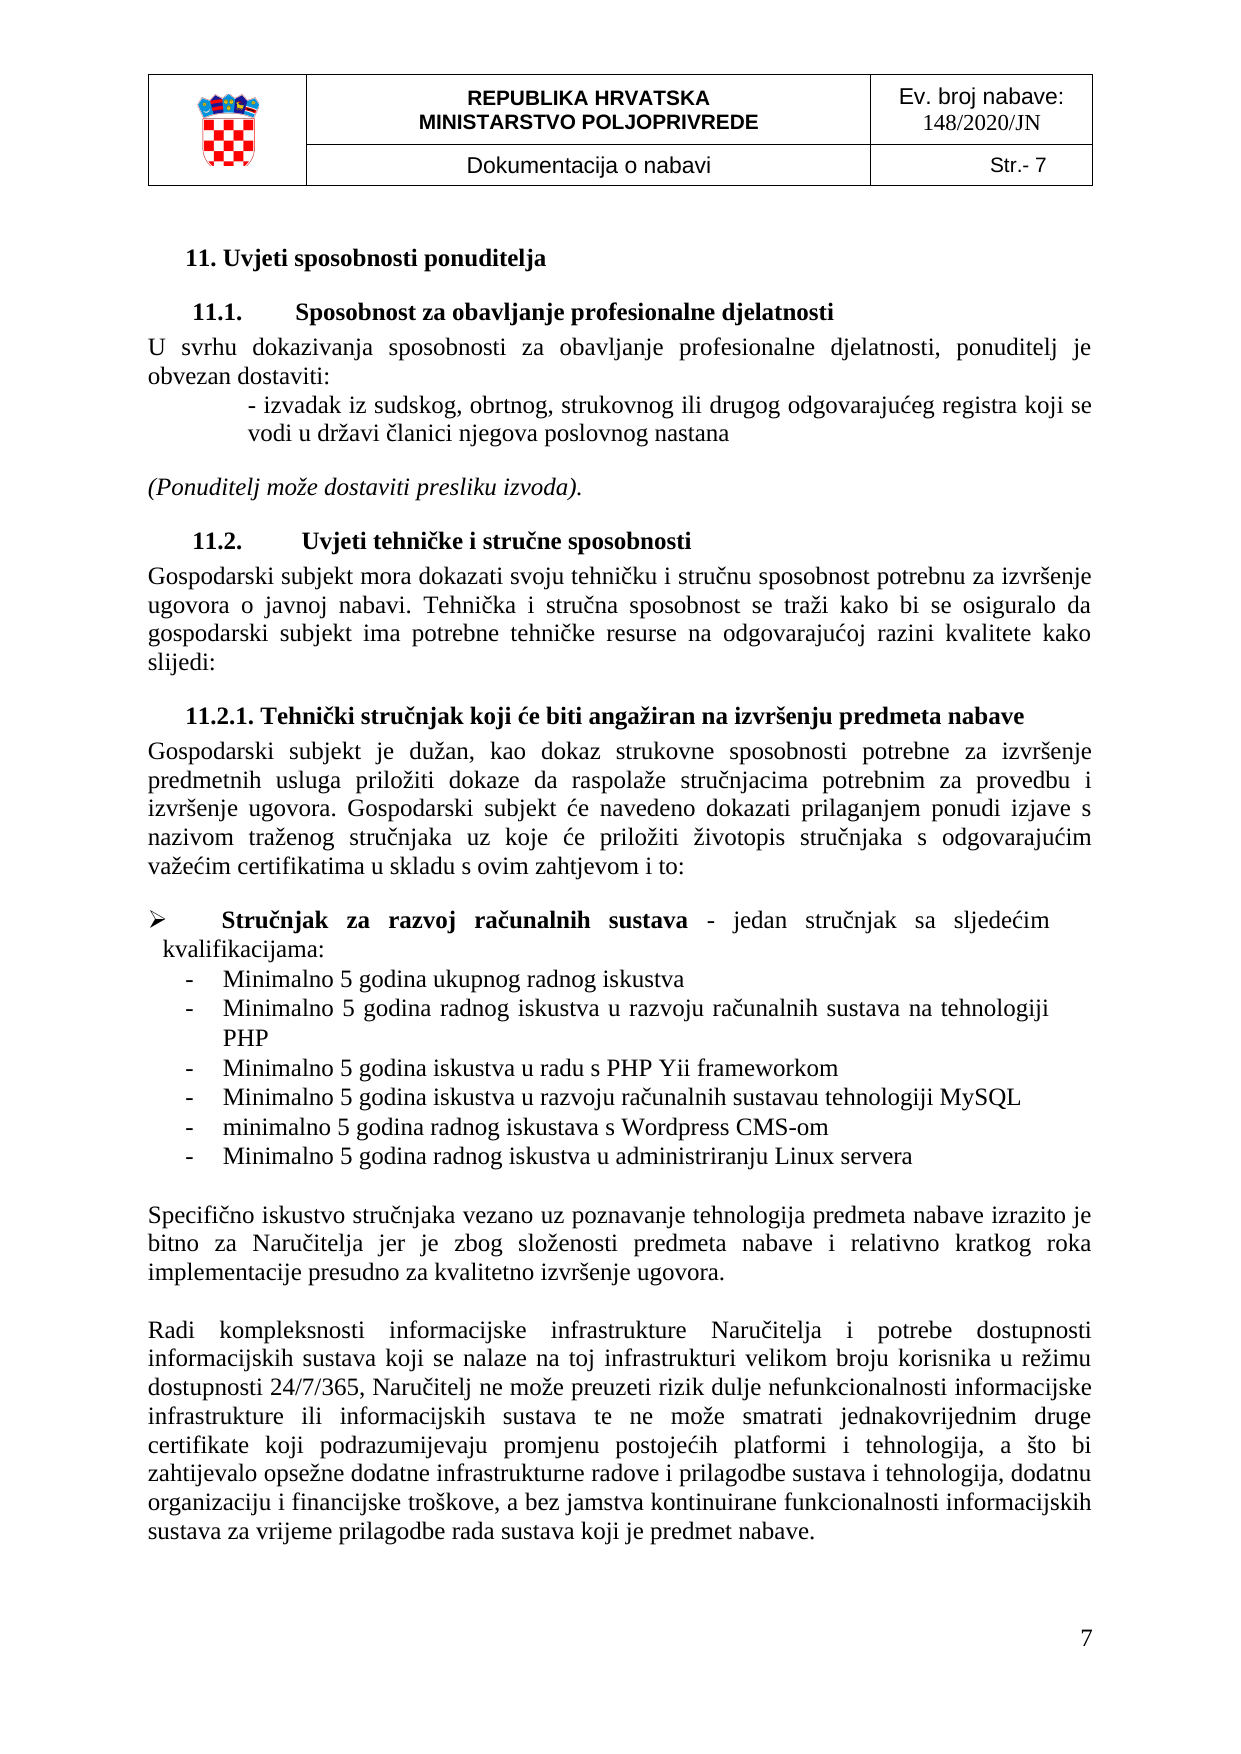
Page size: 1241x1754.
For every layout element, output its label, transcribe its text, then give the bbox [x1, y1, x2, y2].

list Minimalno 5 godina radnog iskustva u administriranju Linux servera [185, 1141, 1050, 1170]
text Radi kompleksnosti informacijske infrastrukture Naručitelja i potrebe dostupnosti informacijskih sustava koji se nalaze na toj infrastrukturi velikom broju korisnika u režimu dostupnosti 24/7/365, Naručitelj ne može preuzeti rizik dulje nefunkcionalnosti informacijske infrastrukture ili informacijskih sustava te ne može smatrati jednakovrijednim druge certifikate koji podrazumijevaju promjenu postojećih platformi i tehnologija, a što bi zahtijevalo opsežne dodatne infrastrukturne radove i prilagodbe sustava i tehnologija, dodatnu organizaciju i financijske troškove, a bez jamstva kontinuirane funkcionalnosti informacijskih sustava za vrijeme prilagodbe rada sustava koji je predmet nabave. [148, 1315, 1092, 1545]
text Gospodarski subjekt mora dokazati svoju tehničku i stručnu sposobnost potrebnu za izvršenje ugovora o javnoj nabavi. Tehnička i stručna sposobnost se traži kako bi se osiguralo da gospodarski subjekt ima potrebne tehničke resurse na odgovarajućoj razini kvalitete kako slijedi: [148, 561, 1092, 676]
list Minimalno 5 godina ukupnog radnog iskustva [185, 964, 1050, 993]
subtitle Uvjeti sposobnosti ponuditelja [185, 243, 1092, 272]
list Stručnjak za razvoj računalnih sustava - jedan stručnjak sa sljedećim kvalifikacijama: [148, 905, 1050, 963]
text (Ponuditelj može dostaviti presliku izvoda). [148, 472, 1092, 501]
subtitle Uvjeti tehničke i stručne sposobnosti [192, 526, 1092, 555]
text - izvadak iz sudskog, obrtnog, strukovnog ili drugog odgovarajućeg registra koji se vodi u državi članici njegova poslovnog nastana [248, 390, 1092, 447]
list minimalno 5 godina radnog iskustava s Wordpress CMS-om [185, 1112, 1050, 1141]
text U svrhu dokazivanja sposobnosti za obavljanje profesionalne djelatnosti, ponuditelj je obvezan dostaviti: [148, 332, 1092, 390]
text Specifično iskustvo stručnjaka vezano uz poznavanje tehnologija predmeta nabave izrazito je bitno za Naručitelja jer je zbog složenosti predmeta nabave i relativno kratkog roka implementacije presudno za kvalitetno izvršenje ugovora. [148, 1200, 1092, 1286]
text Gospodarski subjekt je dužan, kao dokaz strukovne sposobnosti potrebne za izvršenje predmetnih usluga priložiti dokaze da raspolaže stručnjacima potrebnim za provedbu i izvršenje ugovora. Gospodarski subjekt će navedeno dokazati prilaganjem ponudi izjave s nazivom traženog stručnjaka uz koje će priložiti životopis stručnjaka s odgovarajućim važećim certifikatima u skladu s ovim zahtjevom i to: [148, 736, 1092, 880]
subtitle Sposobnost za obavljanje profesionalne djelatnosti [192, 297, 1092, 326]
list Minimalno 5 godina iskustva u radu s PHP Yii frameworkom [185, 1053, 1050, 1081]
picture [197, 94, 260, 166]
list Minimalno 5 godina radnog iskustva u razvoju računalnih sustava na tehnologiji PHP [185, 993, 1050, 1052]
list Minimalno 5 godina iskustva u razvoju računalnih sustavau tehnologiji MySQL [185, 1082, 1050, 1111]
subtitle Tehnički stručnjak koji će biti angažiran na izvršenju predmeta nabave [185, 701, 1092, 730]
